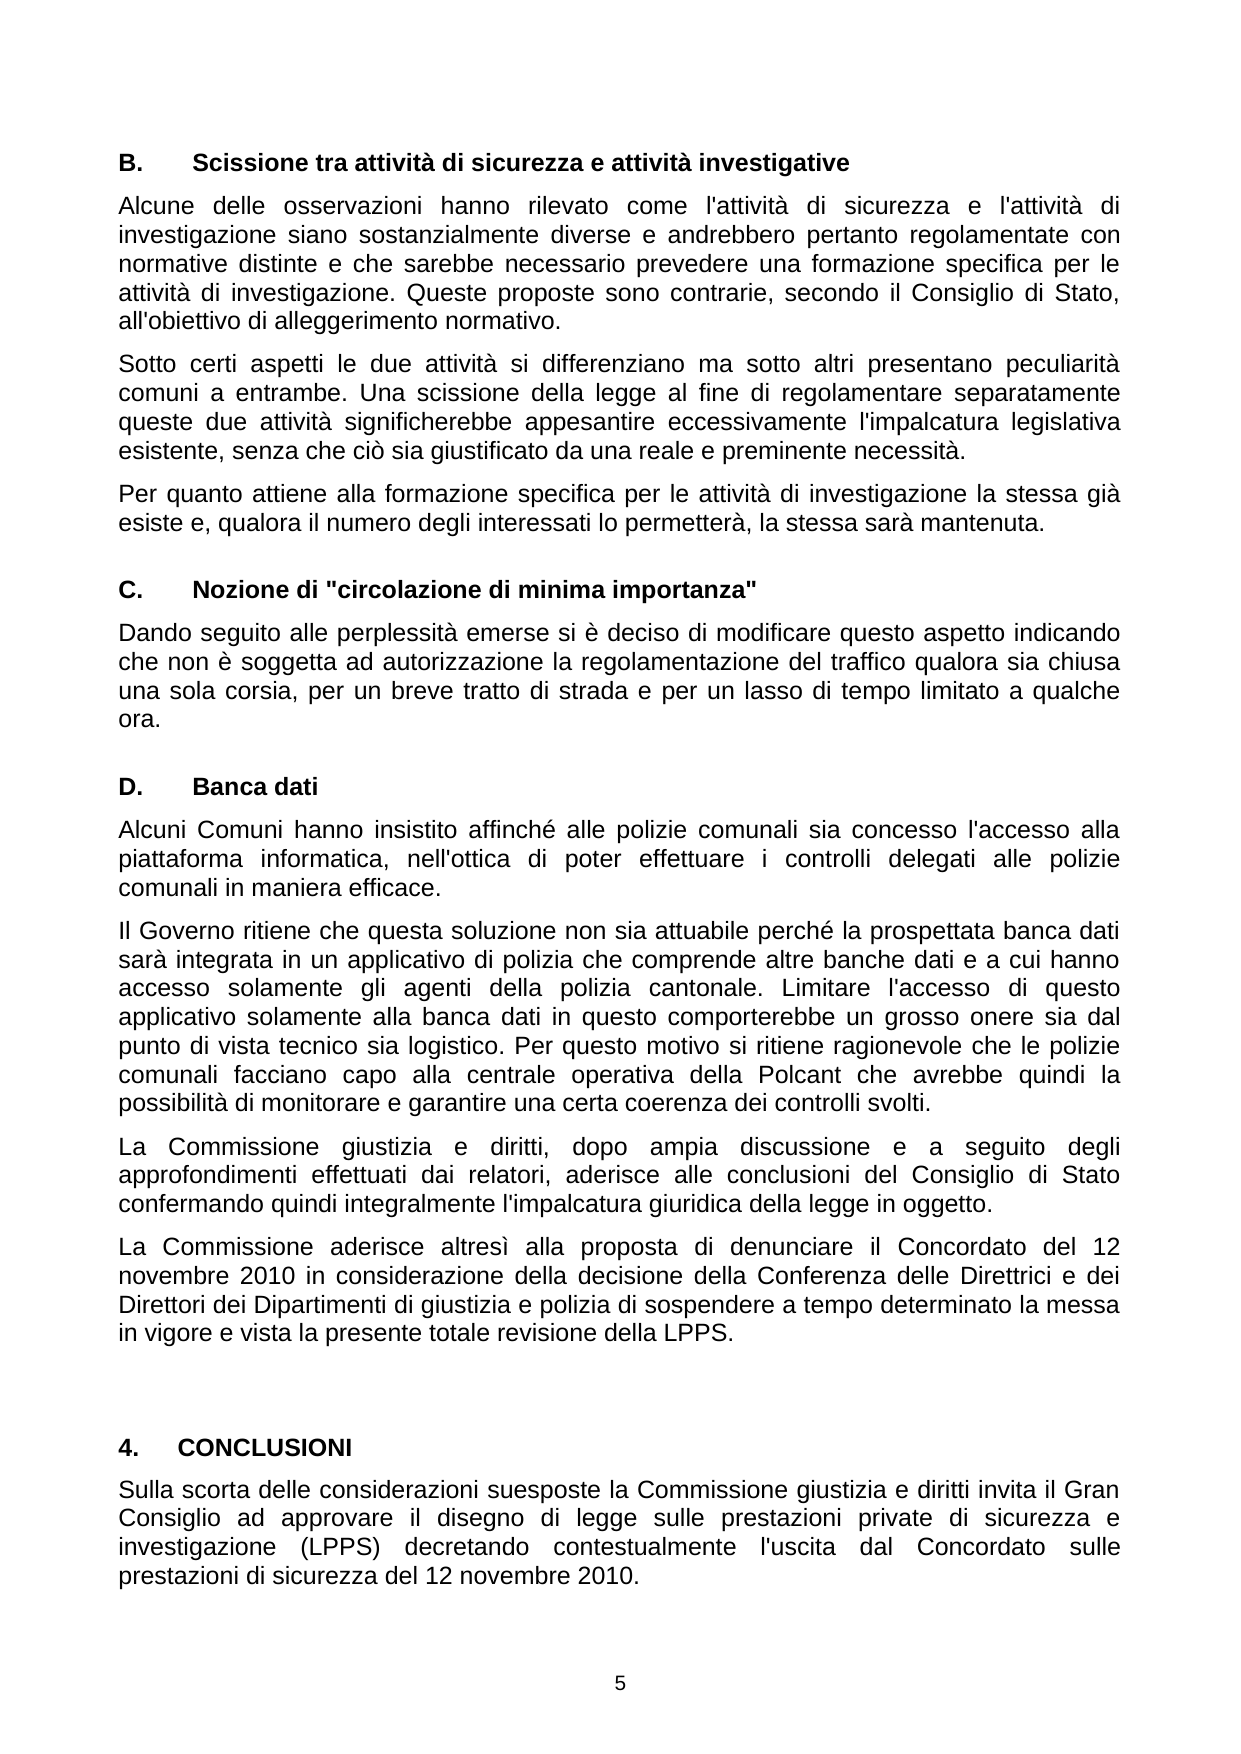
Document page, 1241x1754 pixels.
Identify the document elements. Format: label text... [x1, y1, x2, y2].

text Dando seguito alle perplessità emerse si è deciso di modificare questo aspetto indicando che non è soggetta ad autorizzazione la regolamentazione del traffico qualora sia chiusa una sola corsia, per un breve tratto di strada e per un lasso di tempo limitato a qualche ora. [118, 618, 1122, 733]
text Sotto certi aspetti le due attività si differenziano ma sotto altri presentano peculiarità comuni a entrambe. Una scissione della legge al fine di regolamentare separatamente queste due attività significherebbe appesantire eccessivamente l'impalcatura legislativa esistente, senza che ciò sia giustificato da una reale e preminente necessità. [118, 349, 1122, 464]
text Sulla scorta delle considerazioni suesposte la Commissione giustizia e diritti invita il Gran Consiglio ad approvare il disegno di legge sulle prestazioni private di sicurezza e investigazione (LPPS) decretando contestualmente l'uscita dal Concordato sulle prestazioni di sicurezza del 12 novembre 2010. [118, 1474, 1122, 1589]
text La Commissione aderisce altresì alla proposta di denunciare il Concordato del 12 novembre 2010 in considerazione della decisione della Conferenza delle Direttrici e dei Direttori dei Dipartimenti di giustizia e polizia di sospendere a tempo determinato la messa in vigore e vista la presente totale revisione della LPPS. [118, 1232, 1122, 1347]
list Il Governo ritiene che questa soluzione non sia attuabile perché la prospettata banca dati sarà integrata in un applicativo di polizia che comprende altre banche dati e a cui hanno accesso solamente gli agenti della polizia cantonale. Limitare l'accesso di questo applicativo solamente alla banca dati in questo comporterebbe un grosso onere sia dal punto di vista tecnico sia logistico. Per questo motivo si ritiene ragionevole che le polizie comunali facciano capo alla centrale operativa della Polcant che avrebbe quindi la possibilità di monitorare e garantire una certa coerenza dei controlli svolti. [118, 916, 1122, 1117]
text La Commissione giustizia e diritti, dopo ampia discussione e a seguito degli approfondimenti effettuati dai relatori, aderisce alle conclusioni del Consiglio di Stato confermando quindi integralmente l'impalcatura giuridica della legge in oggetto. [118, 1131, 1122, 1218]
subtitle Conclusioni [118, 1433, 1122, 1462]
list Alcuni Comuni hanno insistito affinché alle polizie comunali sia concesso l'accesso alla piattaforma informatica, nell'ottica di poter effettuare i controlli delegati alle polizie comunali in maniera efficace. [118, 815, 1122, 901]
text B. Scissione tra attività di sicurezza e attività investigative [118, 148, 1122, 176]
text D. Banca dati [118, 772, 1122, 800]
text C. Nozione di "circolazione di minima importanza" [118, 575, 1122, 603]
text Alcune delle osservazioni hanno rilevato come l'attività di sicurezza e l'attività di investigazione siano sostanzialmente diverse e andrebbero pertanto regolamentate con normative distinte e che sarebbe necessario prevedere una formazione specifica per le attività di investigazione. Queste proposte sono contrarie, secondo il Consiglio di Stato, all'obiettivo di alleggerimento normativo. [118, 191, 1122, 335]
text Per quanto attiene alla formazione specifica per le attività di investigazione la stessa già esiste e, qualora il numero degli interessati lo permetterà, la stessa sarà mantenuta. [118, 479, 1122, 536]
